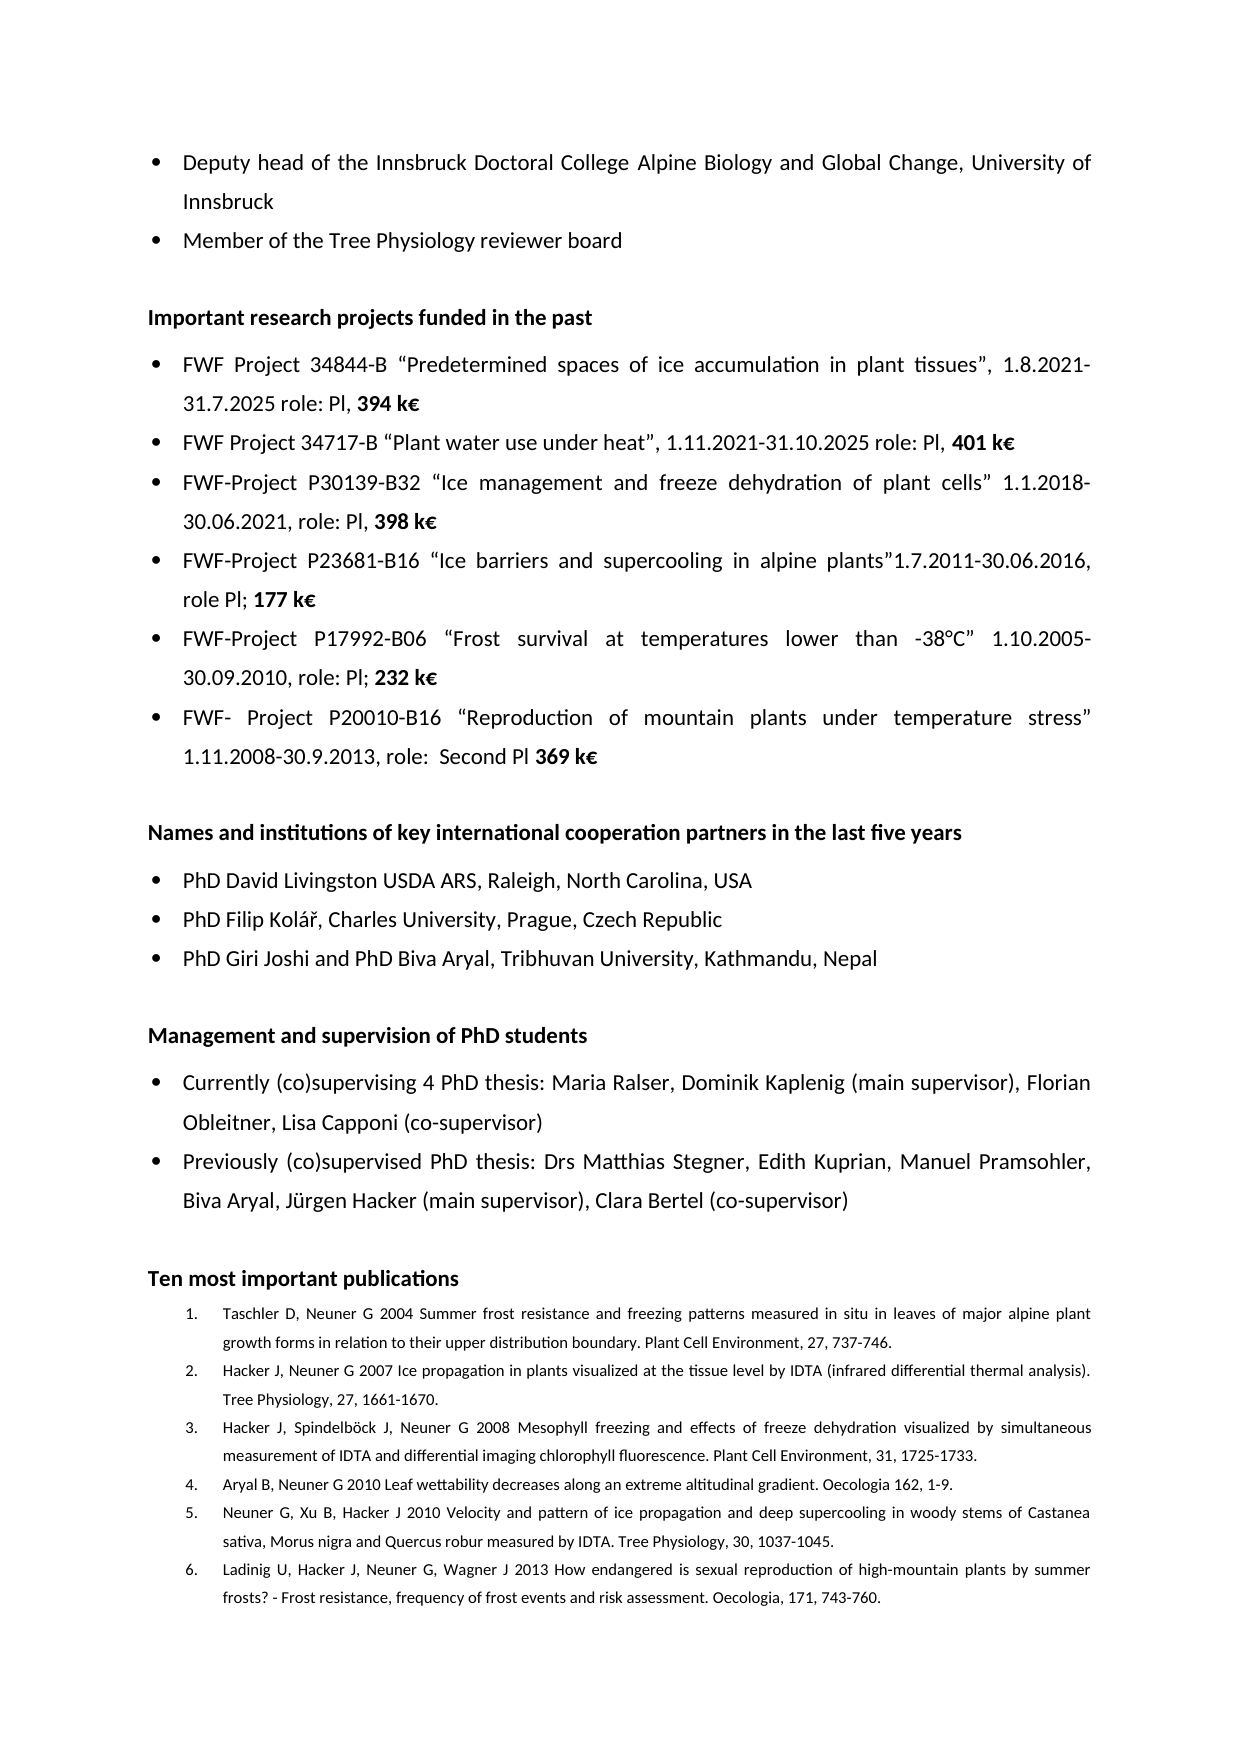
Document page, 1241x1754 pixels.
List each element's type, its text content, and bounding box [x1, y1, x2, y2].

list Taschler D, Neuner G 2004 Summer frost resistance and freezing patterns measured in situ in leaves of major alpine plant growth forms in relation to their upper distribution boundary. Plant Cell Environment, 27, 737-746. [185, 1303, 1093, 1352]
list Deputy head of the Innsbruck Doctoral College Alpine Biology and Global Change, University of Innsbruck [152, 148, 1093, 215]
list PhD Giri Joshi and PhD Biva Aryal, Tribhuvan University, Kathmandu, Nepal [152, 944, 1093, 972]
list Hacker J, Spindelböck J, Neuner G 2008 Mesophyll freezing and effects of freeze dehydration visualized by simultaneous measurement of IDTA and differential imaging chlorophyll fluorescence. Plant Cell Environment, 31, 1725-1733. [185, 1417, 1093, 1466]
list Previously (co)supervised PhD thesis: Drs Matthias Stegner, Edith Kuprian, Manuel Pramsohler, Biva Aryal, Jürgen Hacker (main supervisor), Clara Bertel (co-supervisor) [152, 1147, 1093, 1214]
list Neuner G, Xu B, Hacker J 2010 Velocity and pattern of ice propagation and deep supercooling in woody stems of Castanea sativa, Morus nigra and Quercus robur measured by IDTA. Tree Physiology, 30, 1037-1045. [185, 1502, 1093, 1551]
text Ten most important publications [148, 1264, 1093, 1292]
list FWF-Project P23681-B16 “Ice barriers and supercooling in alpine plants”1.7.2011-30.06.2016, role Pl; 177 k€ [152, 546, 1093, 613]
list Hacker J, Neuner G 2007 Ice propagation in plants visualized at the tissue level by IDTA (infrared differential thermal analysis). Tree Physiology, 27, 1661-1670. [185, 1360, 1093, 1409]
list Ladinig U, Hacker J, Neuner G, Wagner J 2013 How endangered is sexual reproduction of high-mountain plants by summer frosts? - Frost resistance, frequency of frost events and risk assessment. Oecologia, 171, 743-760. [185, 1559, 1093, 1608]
text Names and institutions of key international cooperation partners in the last five years [148, 818, 1093, 846]
list FWF- Project P20010-B16 “Reproduction of mountain plants under temperature stress” 1.11.2008-30.9.2013, role: Second Pl 369 k€ [152, 703, 1093, 770]
list Currently (co)supervising 4 PhD thesis: Maria Ralser, Dominik Kaplenig (main supervisor), Florian Obleitner, Lisa Capponi (co-supervisor) [152, 1068, 1093, 1136]
list FWF Project 34717-B “Plant water use under heat”, 1.11.2021-31.10.2025 role: Pl, 401 k€ [152, 428, 1093, 456]
list PhD David Livingston USDA ARS, Raleigh, North Carolina, USA [152, 866, 1093, 894]
text Important research projects funded in the past [148, 303, 1093, 331]
list FWF Project 34844-B “Predetermined spaces of ice accumulation in plant tissues”, 1.8.2021-31.7.2025 role: Pl, 394 k€ [152, 350, 1093, 417]
list Aryal B, Neuner G 2010 Leaf wettability decreases along an extreme altitudinal gradient. Oecologia 162, 1-9. [185, 1474, 1093, 1494]
list FWF-Project P30139-B32 “Ice management and freeze dehydration of plant cells” 1.1.2018-30.06.2021, role: Pl, 398 k€ [152, 468, 1093, 535]
list Member of the Tree Physiology reviewer board [152, 226, 1093, 254]
text Management and supervision of PhD students [148, 1021, 1093, 1049]
list FWF-Project P17992-B06 “Frost survival at temperatures lower than -38°C” 1.10.2005-30.09.2010, role: Pl; 232 k€ [152, 624, 1093, 691]
list PhD Filip Kolář, Charles University, Prague, Czech Republic [152, 905, 1093, 933]
